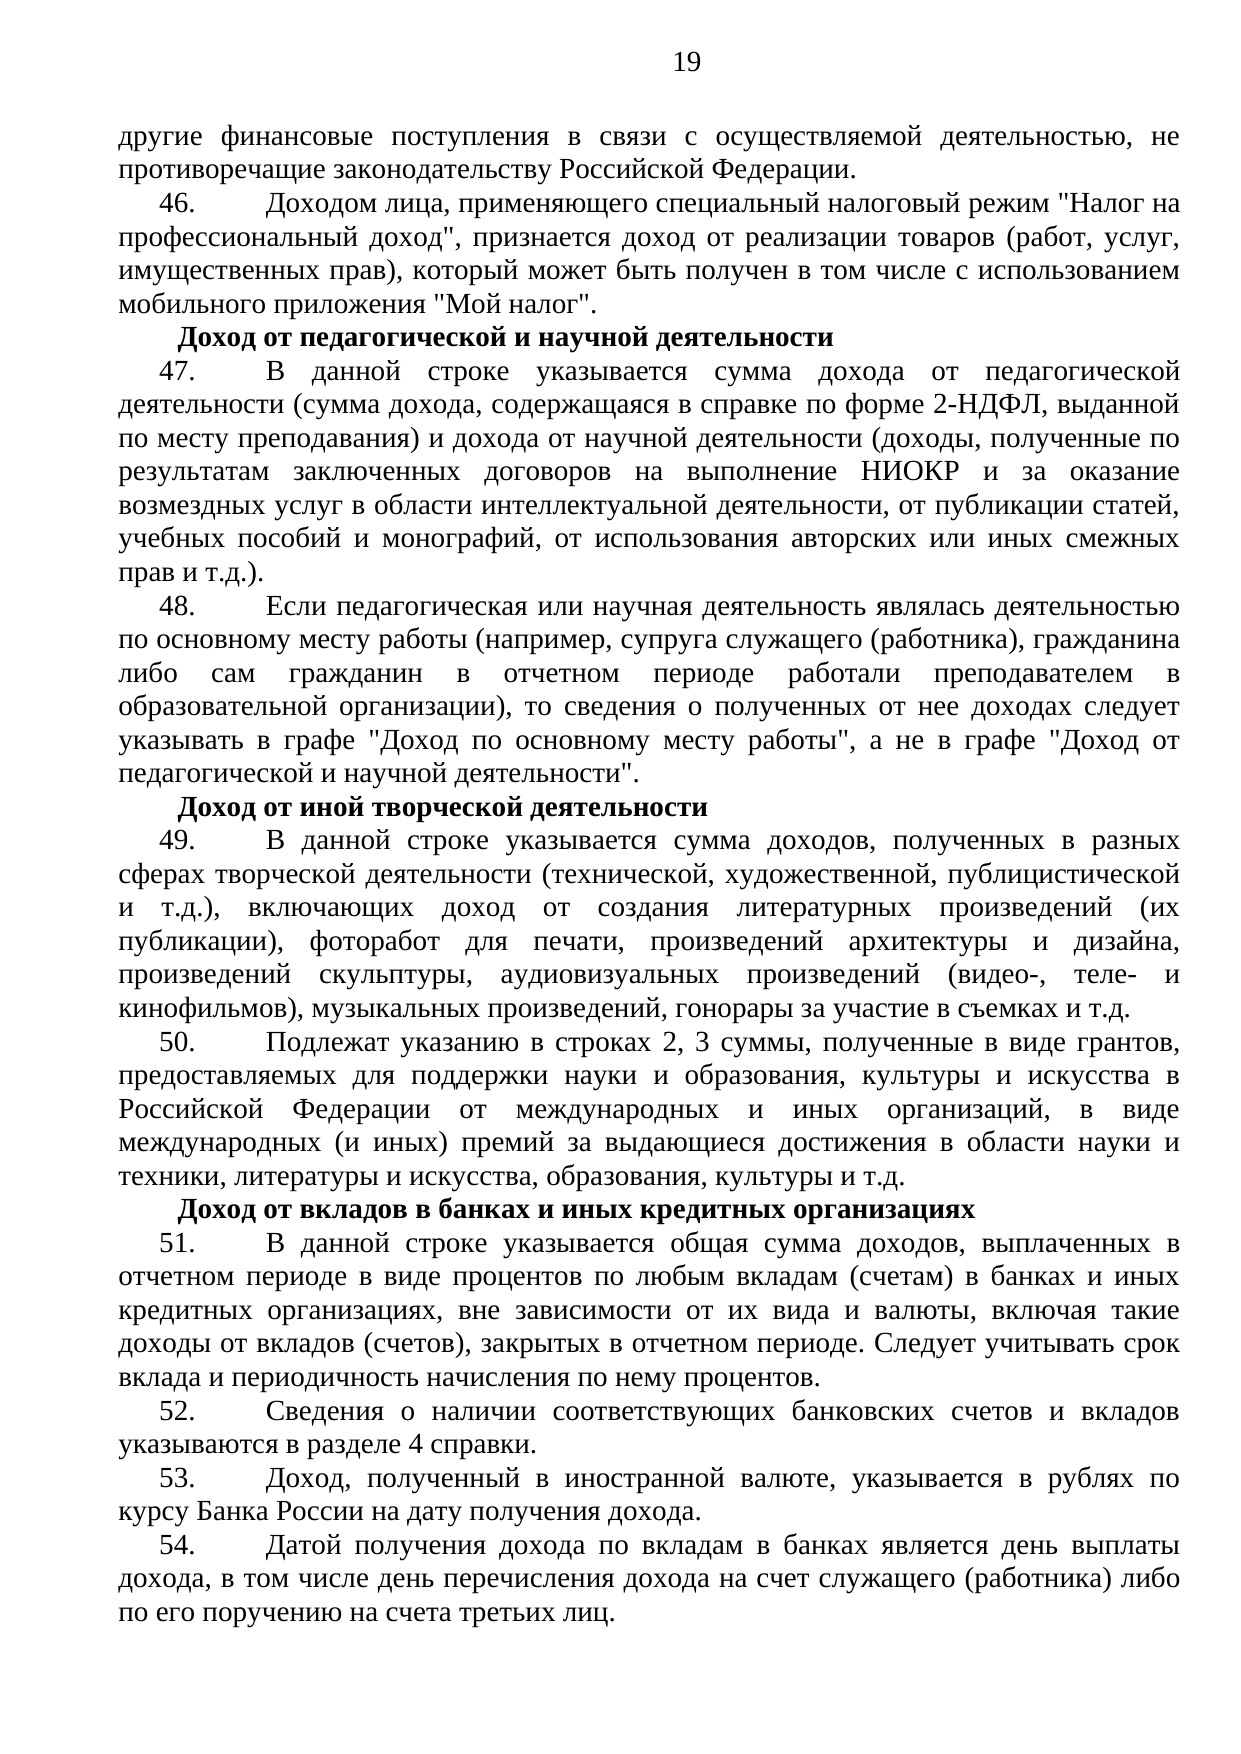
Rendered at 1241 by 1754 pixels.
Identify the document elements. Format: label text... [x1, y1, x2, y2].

list Доход от иной творческой деятельности [118, 789, 1181, 822]
text Доход от вкладов в банках и иных кредитных организациях [118, 1191, 1181, 1225]
list В данной строке указывается сумма доходов, полученных в разных сферах творческой деятельности (технической, художественной, публицистической и т.д.), включающих доход от создания литературных произведений (их публикации), фоторабот для печати, произведений архитектуры и дизайна, произведений скульптуры, аудиовизуальных произведений (видео-, теле- и кинофильмов), музыкальных произведений, гонорары за участие в съемках и т.д. [118, 822, 1181, 1024]
list Подлежат указанию в строках 2, 3 суммы, полученные в виде грантов, предоставляемых для поддержки науки и образования, культуры и искусства в Российской Федерации от международных и иных организаций, в виде международных (и иных) премий за выдающиеся достижения в области науки и техники, литературы и искусства, образования, культуры и т.д. [118, 1024, 1181, 1191]
list Доходом лица, применяющего специальный налоговый режим "Налог на профессиональный доход", признается доход от реализации товаров (работ, услуг, имущественных прав), который может быть получен в том числе с использованием мобильного приложения "Мой налог". [118, 185, 1181, 319]
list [118, 118, 1181, 185]
list Сведения о наличии соответствующих банковских счетов и вкладов указываются в разделе 4 справки. [118, 1393, 1181, 1460]
list В данной строке указывается общая сумма доходов, выплаченных в отчетном периоде в виде процентов по любым вкладам (счетам) в банках и иных кредитных организациях, вне зависимости от их вида и валюты, включая такие доходы от вкладов (счетов), закрытых в отчетном периоде. Следует учитывать срок вклада и периодичность начисления по нему процентов. [118, 1225, 1181, 1393]
list Если педагогическая или научная деятельность являлась деятельностью по основному месту работы (например, супруга служащего (работника), гражданина либо сам гражданин в отчетном периоде работали преподавателем в образовательной организации), то сведения о полученных от нее доходах следует указывать в графе "Доход по основному месту работы", а не в графе "Доход от педагогической и научной деятельности". [118, 588, 1181, 789]
list Доход от педагогической и научной деятельности [118, 319, 1181, 353]
list В данной строке указывается сумма дохода от педагогической деятельности (сумма дохода, содержащаяся в справке по форме 2-НДФЛ, выданной по месту преподавания) и дохода от научной деятельности (доходы, полученные по результатам заключенных договоров на выполнение НИОКР и за оказание возмездных услуг в области интеллектуальной деятельности, от публикации статей, учебных пособий и монографий, от использования авторских или иных смежных прав и т.д.). [118, 353, 1181, 588]
list Датой получения дохода по вкладам в банках является день выплаты дохода, в том числе день перечисления дохода на счет служащего (работника) либо по его поручению на счета третьих лиц. [118, 1527, 1181, 1627]
list Доход, полученный в иностранной валюте, указывается в рублях по курсу Банка России на дату получения дохода. [118, 1460, 1181, 1527]
